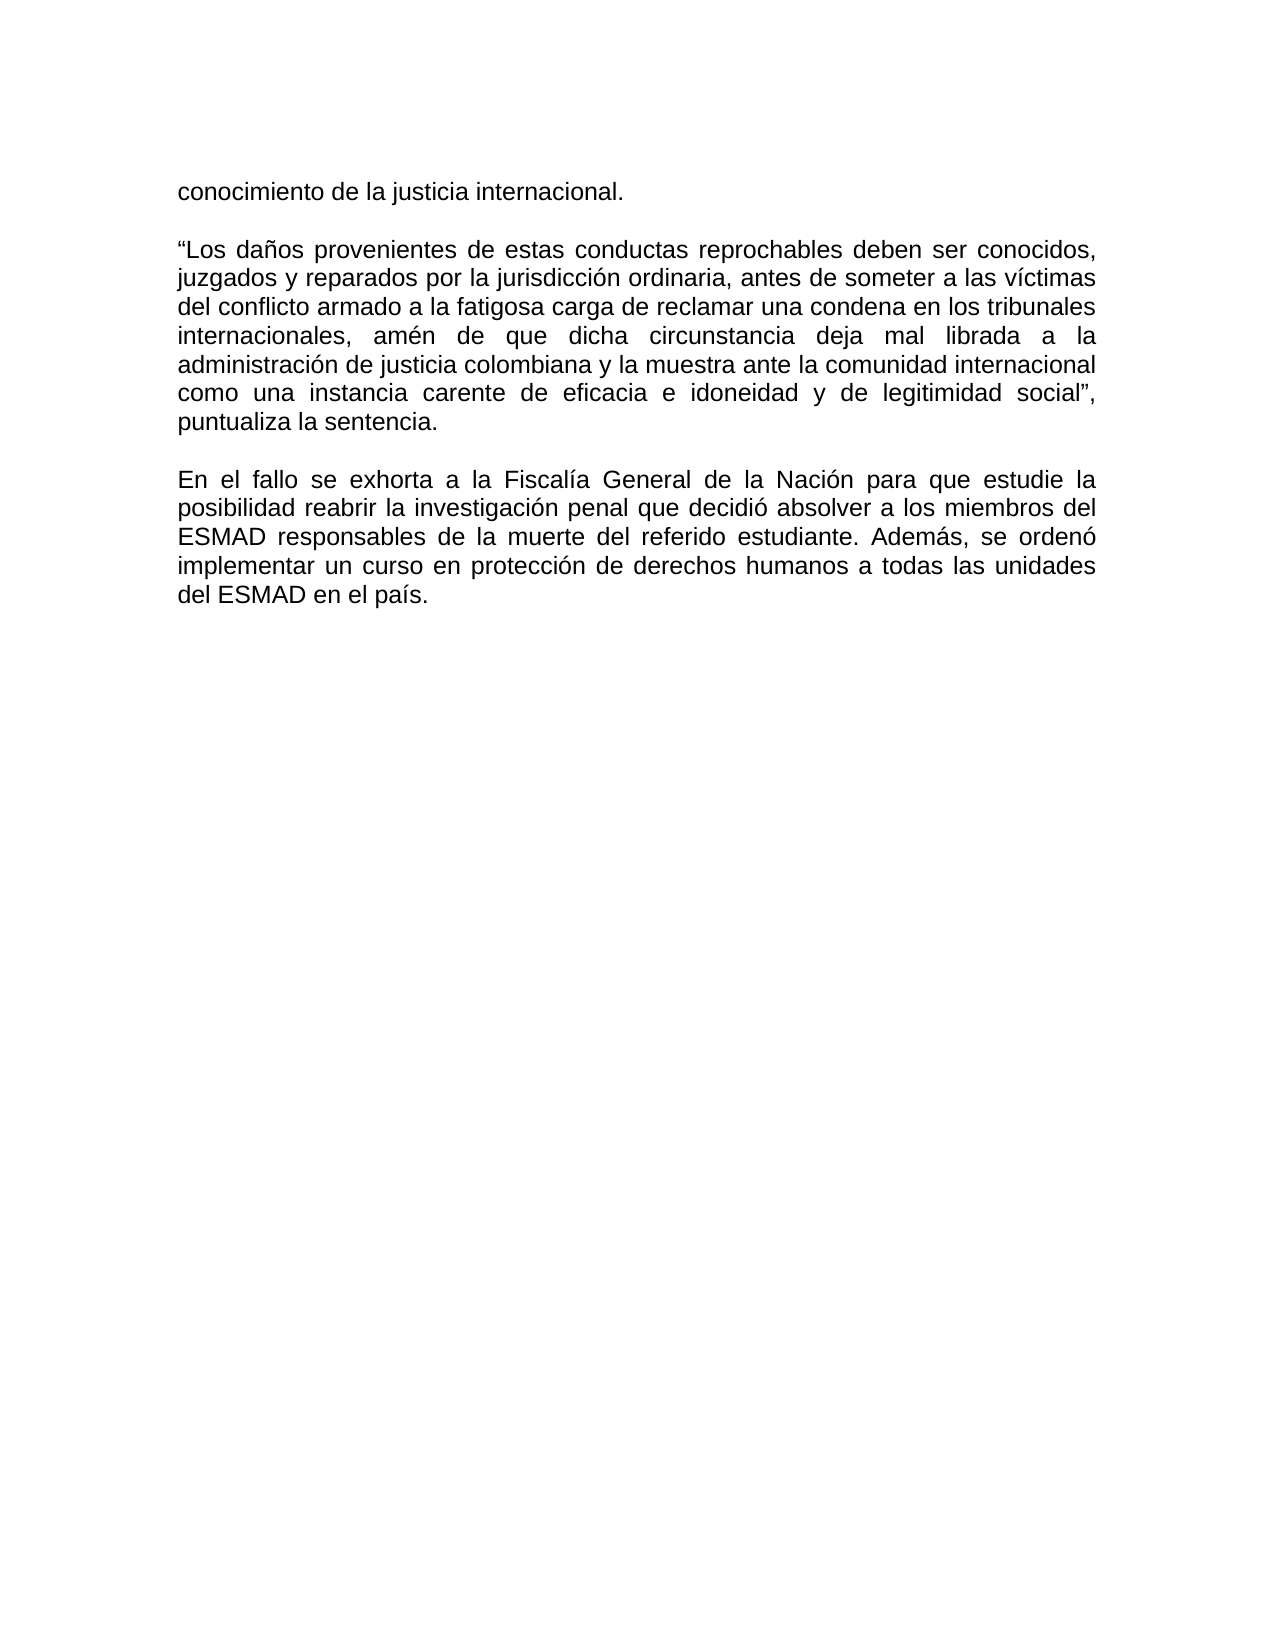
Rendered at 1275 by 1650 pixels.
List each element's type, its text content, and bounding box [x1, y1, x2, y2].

text En el fallo se exhorta a la Fiscalía General de la Nación para que estudie la posibilidad reabrir la investigación penal que decidió absolver a los miembros del ESMAD responsables de la muerte del referido estudiante. Además, se ordenó implementar un curso en protección de derechos humanos a todas las unidades del ESMAD en el país. [177, 465, 1098, 608]
text “Los daños provenientes de estas conductas reprochables deben ser conocidos, juzgados y reparados por la jurisdicción ordinaria, antes de someter a las víctimas del conflicto armado a la fatigosa carga de reclamar una condena en los tribunales internacionales, amén de que dicha circunstancia deja mal librada a la administración de justicia colombiana y la muestra ante la comunidad internacional como una instancia carente de eficacia e idoneidad y de legitimidad social”, puntualiza la sentencia. [177, 235, 1098, 436]
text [177, 177, 1098, 206]
